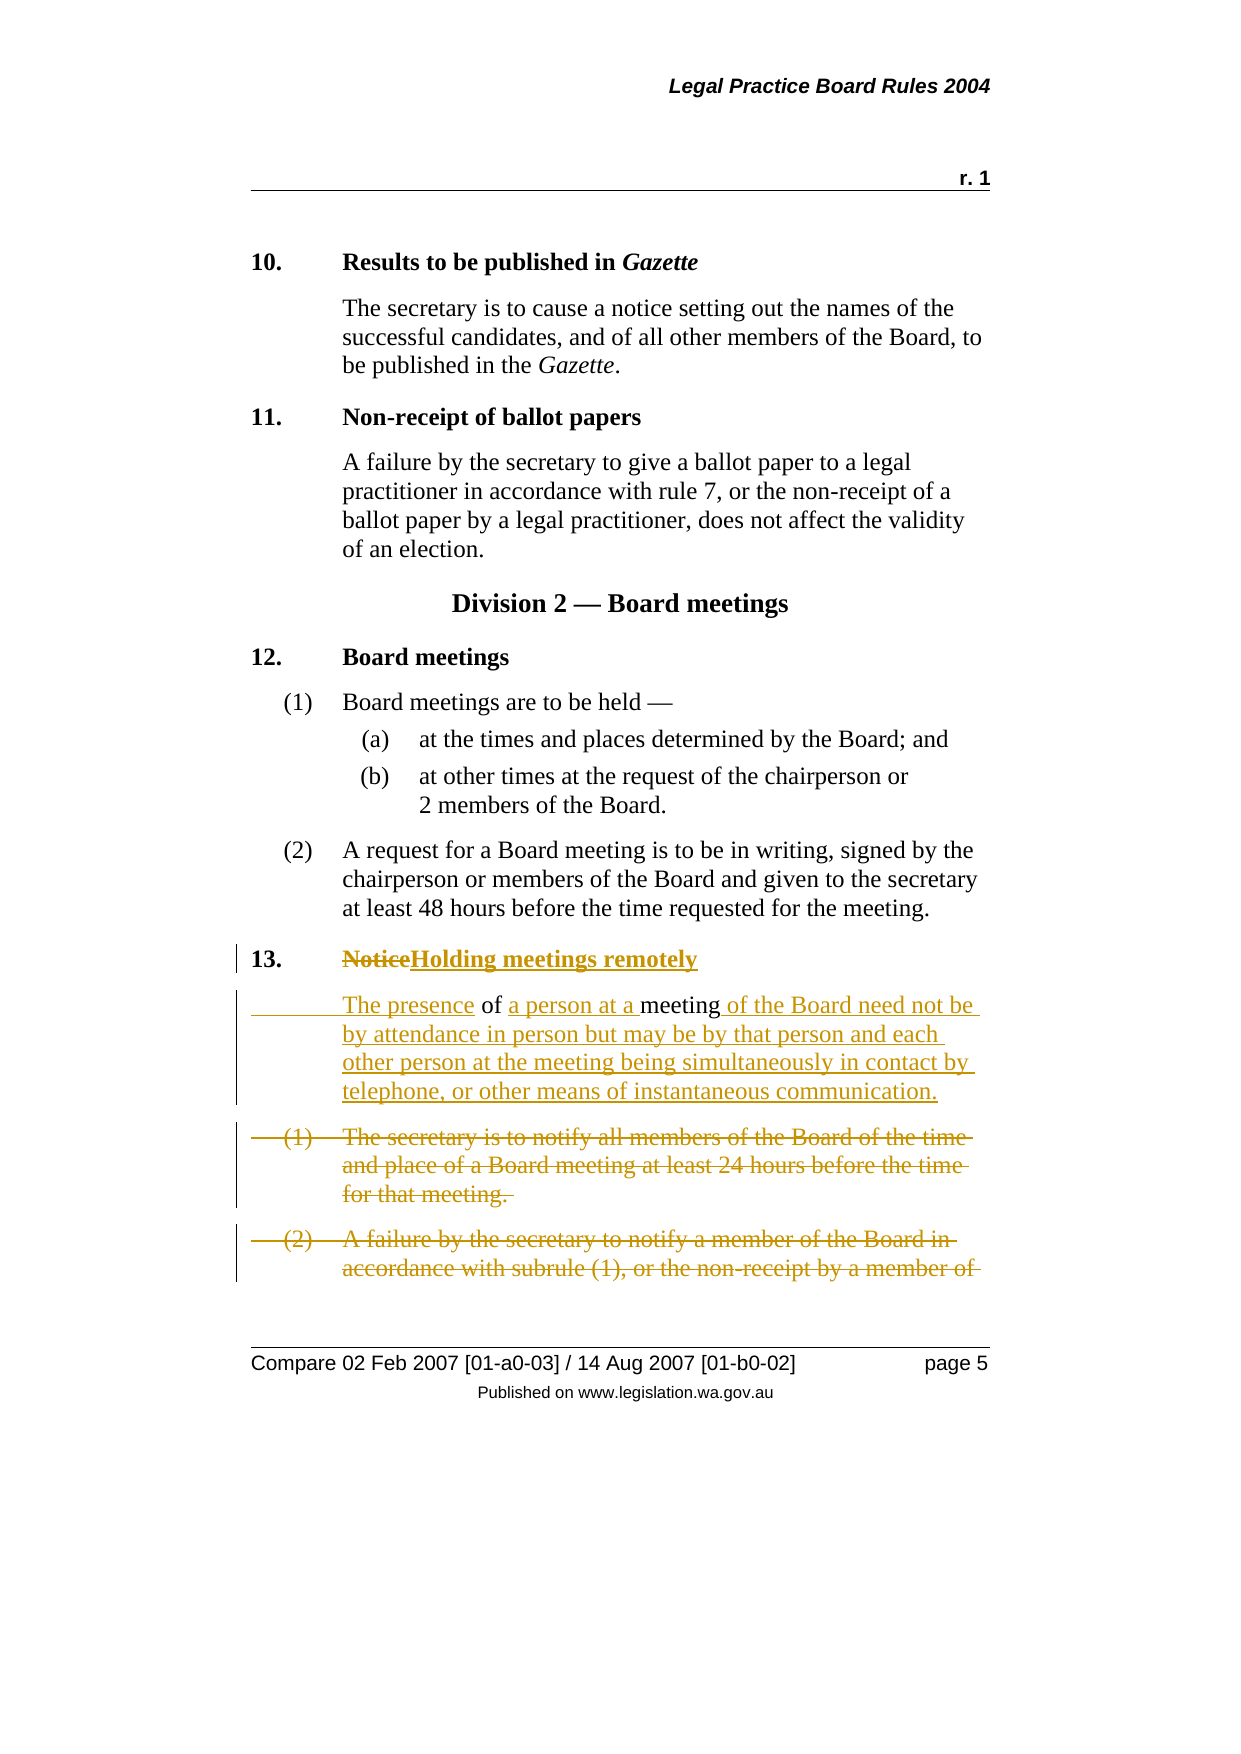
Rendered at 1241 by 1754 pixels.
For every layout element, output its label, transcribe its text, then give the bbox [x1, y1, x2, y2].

subtitle 13. [251, 944, 990, 973]
text of meeting [251, 990, 990, 1105]
text The secretary is to cause a notice setting out the names of the successful candidates, and of all other members of the Board, to be published in the Gazette. [251, 293, 990, 379]
text (1) Board meetings are to be held — [251, 687, 990, 716]
subtitle 11. Non-receipt of ballot papers [251, 402, 990, 431]
subtitle 12. Board meetings [251, 642, 990, 670]
text (2) A request for a Board meeting is to be in writing, signed by the chairperson or members of the Board and given to the secretary at least 48 hours before the time requested for the meeting. [251, 835, 990, 922]
text A failure by the secretary to give a ballot paper to a legal practitioner in accordance with rule 7, or the non-receipt of a ballot paper by a legal practitioner, does not affect the validity of an election. [251, 447, 990, 562]
subtitle Division 2 — Board meetings [251, 587, 990, 619]
subtitle 10. Results to be published in Gazette [251, 247, 990, 276]
text (b) at other times at the request of the chairperson or 2 members of the Board. [251, 761, 990, 819]
text (a) at the times and places determined by the Board; and [251, 724, 990, 753]
